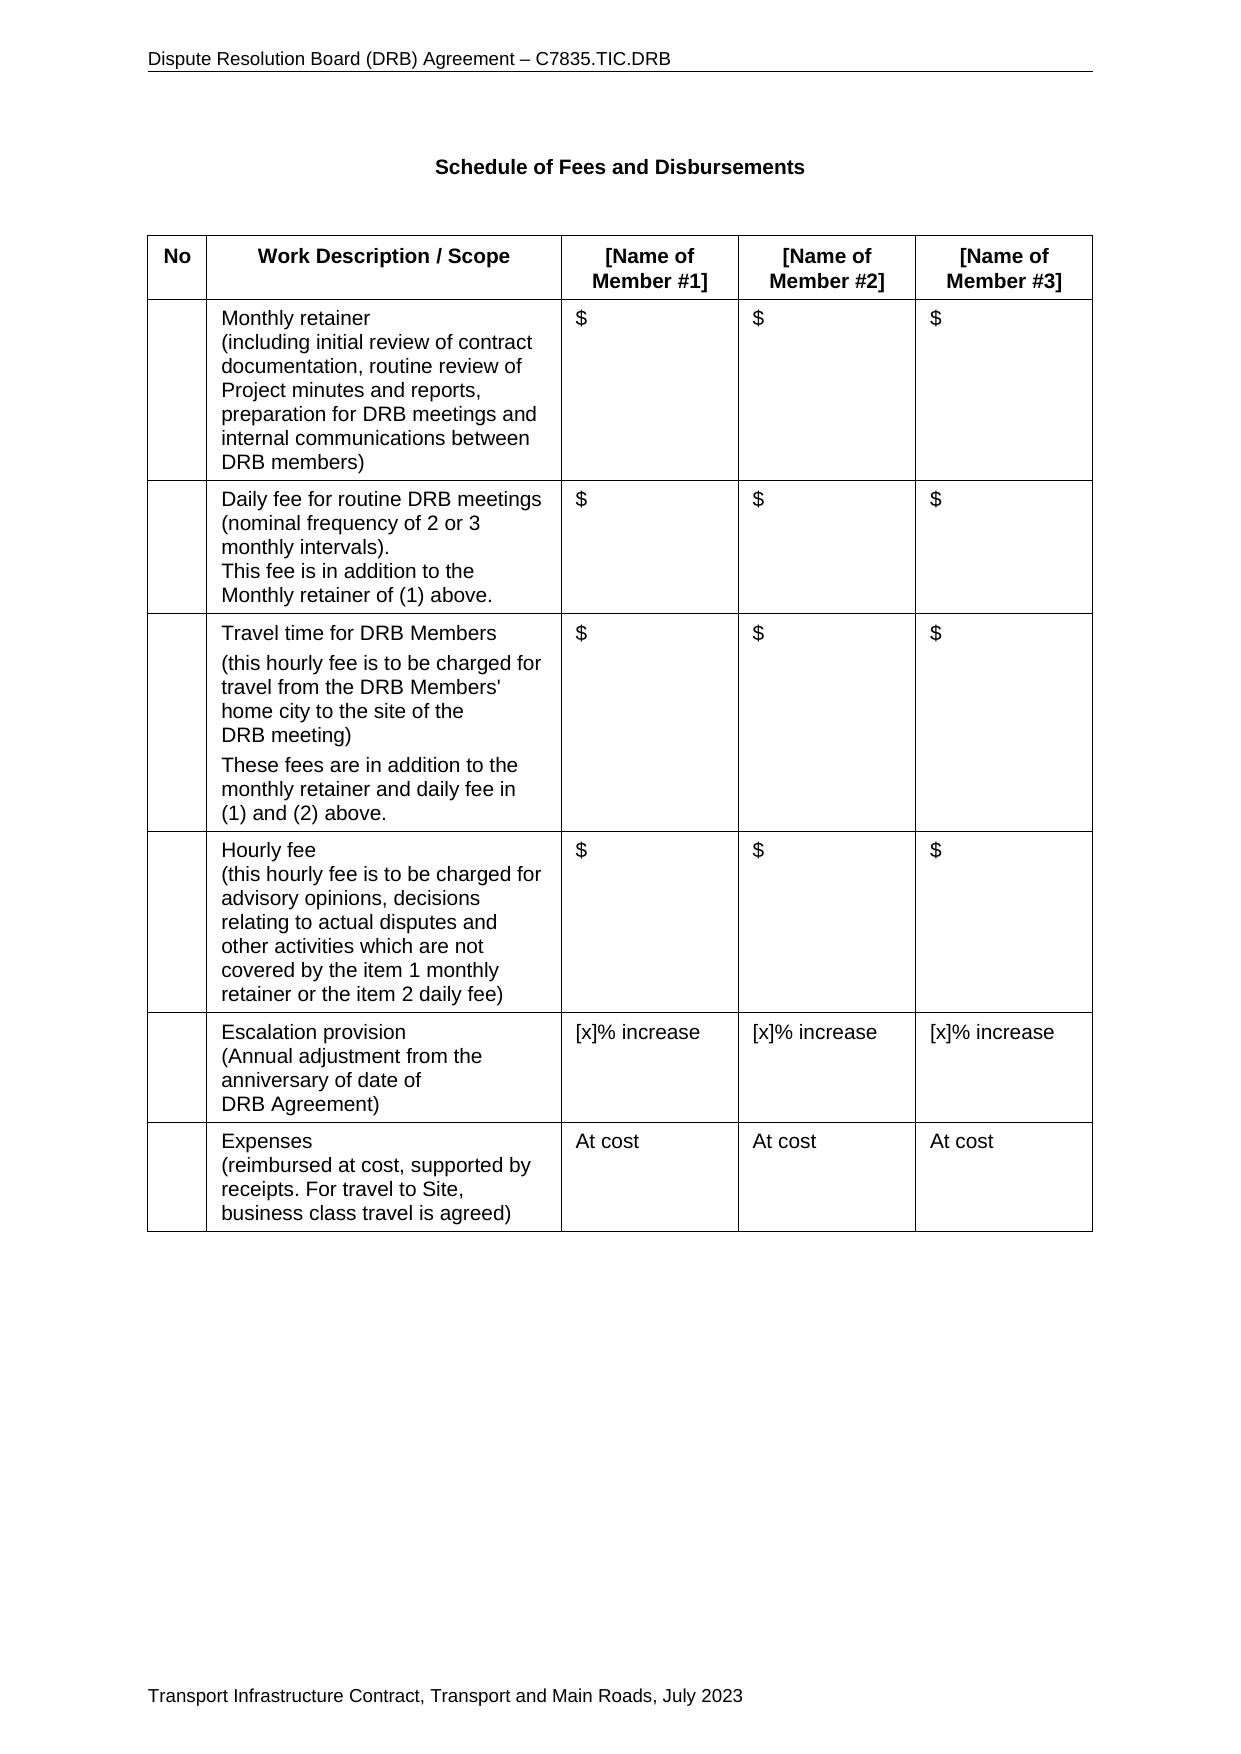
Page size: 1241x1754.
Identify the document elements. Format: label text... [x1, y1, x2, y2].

table_cell [x]% increase [562, 1013, 738, 1122]
table_cell $ [739, 832, 915, 1012]
table_cell Daily fee for routine DRB meetings (nominal frequency of 2 or 3 monthly intervals). This fee is in addition to the Monthly retainer of (1) above. [207, 481, 561, 613]
table_cell $ [916, 614, 1092, 831]
table_cell Travel time for DRB Members (this hourly fee is to be charged for travel from the DRB Members' home city to the site of the DRB meeting) These fees are in addition to the monthly retainer and daily fee in (1) and (2) above. [207, 614, 561, 831]
text Schedule of Fees and Disbursements [148, 148, 1092, 179]
table_header Work Description / Scope [207, 236, 561, 299]
table_cell $ [562, 300, 738, 480]
table_cell $ [739, 300, 915, 480]
table_cell Monthly retainer (including initial review of contract documentation, routine review of Project minutes and reports, preparation for DRB meetings and internal communications between DRB members) [207, 300, 561, 480]
table_cell [x]% increase [739, 1013, 915, 1122]
table_cell Expenses (reimbursed at cost, supported by receipts. For travel to Site, business class travel is agreed) [207, 1123, 561, 1231]
table_cell [148, 1123, 206, 1231]
table_cell $ [739, 614, 915, 831]
table_header No [148, 236, 206, 299]
table_cell At cost [916, 1123, 1092, 1231]
table_cell $ [562, 614, 738, 831]
table_cell [148, 300, 206, 480]
table_cell $ [916, 481, 1092, 613]
table_cell [x]% increase [916, 1013, 1092, 1122]
table_cell $ [739, 481, 915, 613]
table_cell [148, 832, 206, 1012]
table_header [Name of Member #1] [562, 236, 738, 299]
table_cell $ [562, 481, 738, 613]
table_cell $ [916, 300, 1092, 480]
table_cell Escalation provision (Annual adjustment from the anniversary of date of DRB Agreement) [207, 1013, 561, 1122]
table_cell [148, 481, 206, 613]
table_cell [148, 614, 206, 831]
table_header [Name of Member #2] [739, 236, 915, 299]
table_cell $ [916, 832, 1092, 1012]
table_cell $ [562, 832, 738, 1012]
table_cell At cost [562, 1123, 738, 1231]
table_header [Name of Member #3] [916, 236, 1092, 299]
table_cell [148, 1013, 206, 1122]
table_cell Hourly fee (this hourly fee is to be charged for advisory opinions, decisions relating to actual disputes and other activities which are not covered by the item 1 monthly retainer or the item 2 daily fee) [207, 832, 561, 1012]
table_cell At cost [739, 1123, 915, 1231]
